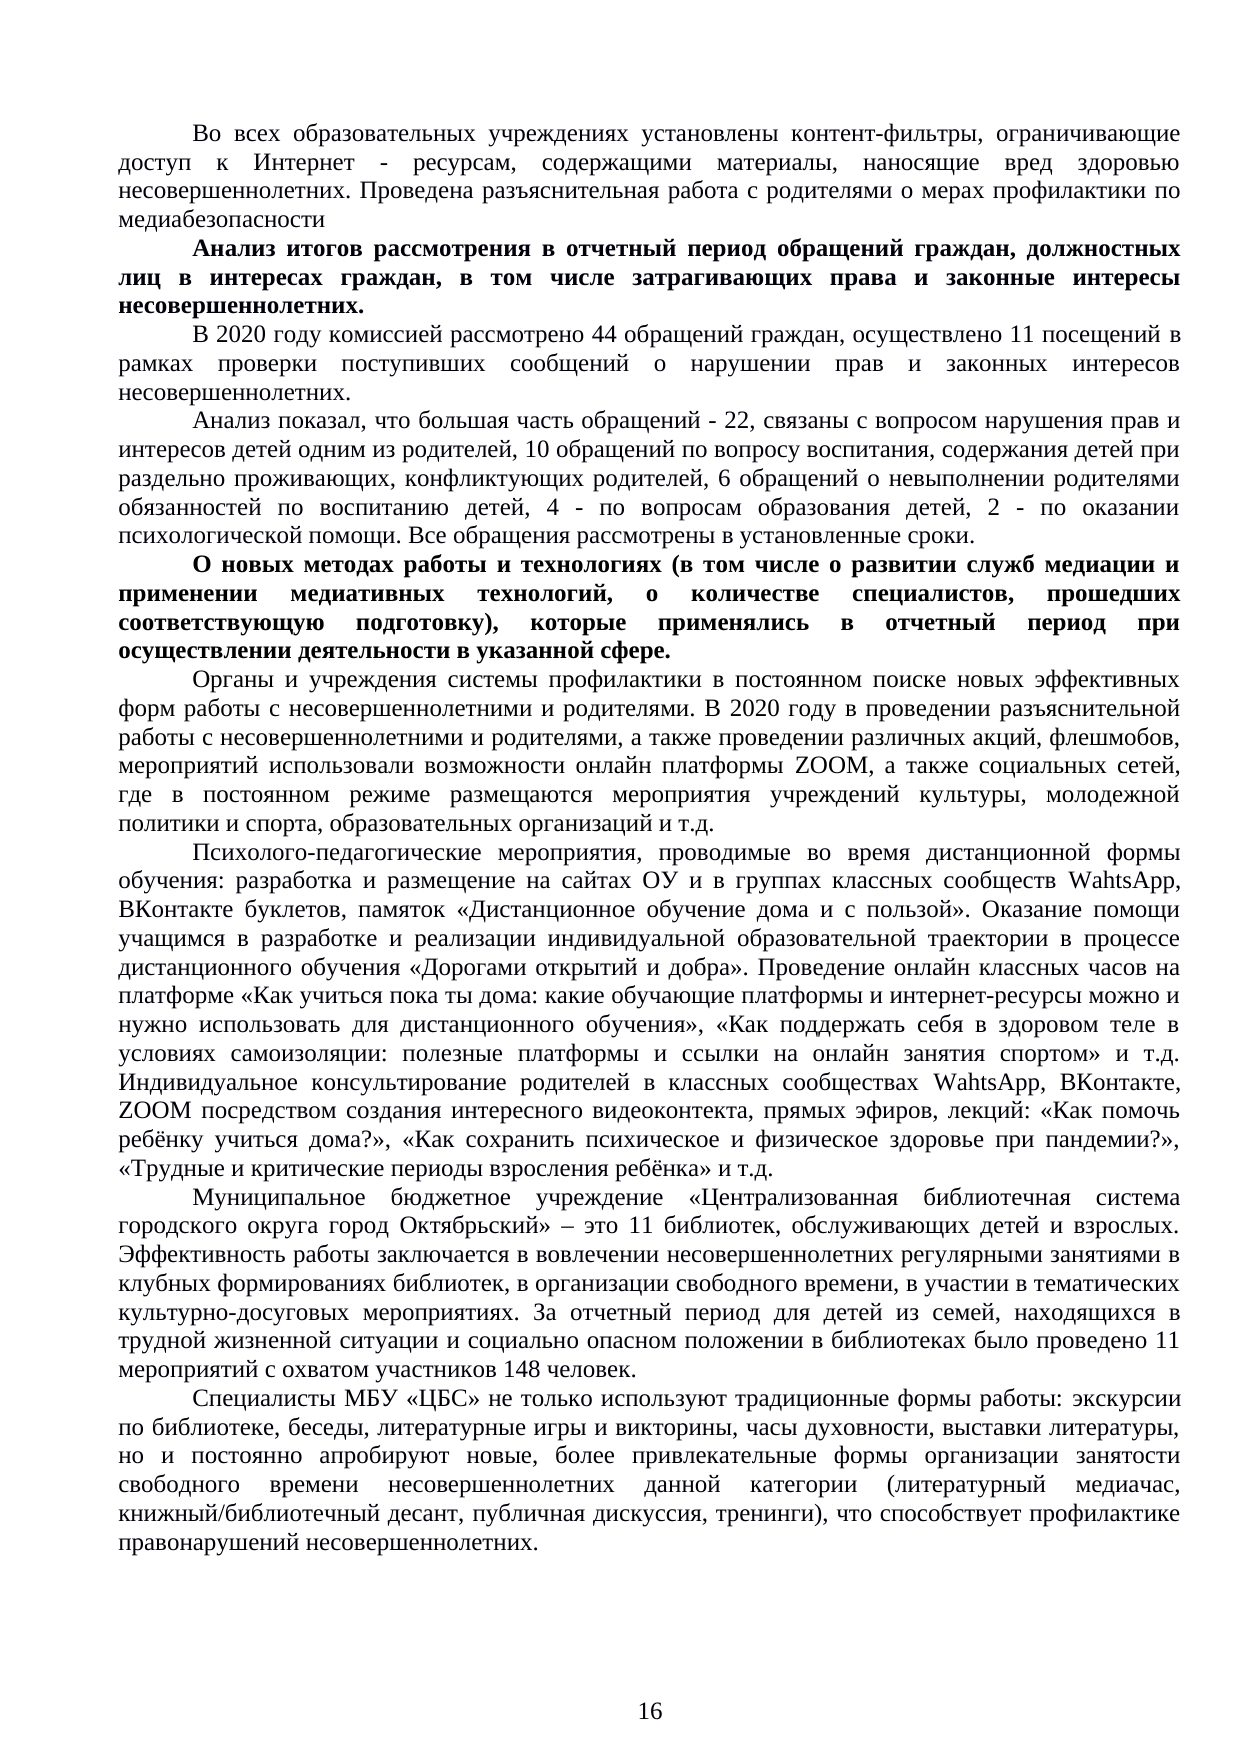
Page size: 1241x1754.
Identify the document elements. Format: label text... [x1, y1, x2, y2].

text Муниципальное бюджетное учреждение «Централизованная библиотечная система городского округа город Октябрьский» – это 11 библиотек, обслуживающих детей и взрослых. Эффективность работы заключается в вовлечении несовершеннолетних регулярными занятиями в клубных формированиях библиотек, в организации свободного времени, в участии в тематических культурно-досуговых мероприятиях. За отчетный период для детей из семей, находящихся в трудной жизненной ситуации и социально опасном положении в библиотеках было проведено 11 мероприятий с охватом участников 148 человек. [118, 1182, 1181, 1383]
text Специалисты МБУ «ЦБС» не только используют традиционные формы работы: экскурсии по библиотеке, беседы, литературные игры и викторины, часы духовности, выставки литературы, но и постоянно апробируют новые, более привлекательные формы организации занятости свободного времени несовершеннолетних данной категории (литературный медиачас, книжный/библиотечный десант, публичная дискуссия, тренинги), что способствует профилактике правонарушений несовершеннолетних. [118, 1498, 1181, 1620]
text Органы и учреждения системы профилактики в постоянном поиске новых эффективных форм работы с несовершеннолетними и родителями. В 2020 году в проведении разъяснительной работы с несовершеннолетними и родителями, а также проведении различных акций, флешмобов, мероприятий использовали возможности онлайн платформы ZOOM, а также социальных сетей, где в постоянном режиме размещаются мероприятия учреждений культуры, молодежной политики и спорта, образовательных организаций и т.д. [118, 664, 1181, 837]
text Во всех образовательных учреждениях установлены контент-фильтры, ограничивающие доступ к Интернет - ресурсам, содержащими материалы, наносящие вред здоровью несовершеннолетних. Проведена разъяснительная работа с родителями о мерах профилактики по медиабезопасности [118, 118, 1181, 233]
text Психолого-педагогические мероприятия, проводимые во время дистанционной формы обучения: разработка и размещение на сайтах ОУ и в группах классных сообществ WahtsApp, ВКонтакте буклетов, памяток «Дистанционное обучение дома и с пользой». Оказание помощи учащимся в разработке и реализации индивидуальной образовательной траектории в процессе дистанционного обучения «Дорогами открытий и добра». Проведение онлайн классных часов на платформе «Как учиться пока ты дома: какие обучающие платформы и интернет-ресурсы можно и нужно использовать для дистанционного обучения», «Как поддержать себя в здоровом теле в условиях самоизоляции: полезные платформы и ссылки на онлайн занятия спортом» и т.д. Индивидуальное консультирование родителей в классных сообществах WahtsApp, ВКонтакте, ZOOM посредством создания интересного видеоконтекта, прямых эфиров, лекций: «Как помочь ребёнку учиться дома?», «Как сохранить психическое и физическое здоровье при пандемии?», «Трудные и критические периоды взросления ребёнка» и т.д. [118, 837, 1181, 1182]
text Специалисты МБУ «ЦБС» не только используют традиционные формы работы: экскурсии по библиотеке, беседы, литературные игры и викторины, часы духовности, выставки литературы, но и постоянно апробируют новые, более привлекательные формы организации занятости свободного времени несовершеннолетних данной категории (литературный медиачас, книжный/библиотечный десант, публичная дискуссия, тренинги), что способствует профилактике правонарушений несовершеннолетних. [118, 1383, 1181, 1441]
text Анализ итогов рассмотрения в отчетный период обращений граждан, должностных лиц в интересах граждан, в том числе затрагивающих права и законные интересы несовершеннолетних. [118, 233, 1181, 319]
text В 2020 году комиссией рассмотрено 44 обращений граждан, осуществлено 11 посещений в рамках проверки поступивших сообщений о нарушении прав и законных интересов несовершеннолетних. [118, 319, 1181, 406]
text О новых методах работы и технологиях (в том числе о развитии служб медиации и применении медиативных технологий, о количестве специалистов, прошедших соответствующую подготовку), которые применялись в отчетный период при осуществлении деятельности в указанной сфере. [118, 549, 1181, 664]
text Анализ показал, что большая часть обращений - 22, связаны с вопросом нарушения прав и интересов детей одним из родителей, 10 обращений по вопросу воспитания, содержания детей при раздельно проживающих, конфликтующих родителей, 6 обращений о невыполнении родителями обязанностей по воспитанию детей, 4 - по вопросам образования детей, 2 - по оказании психологической помощи. Все обращения рассмотрены в установленные сроки. [118, 406, 1181, 549]
